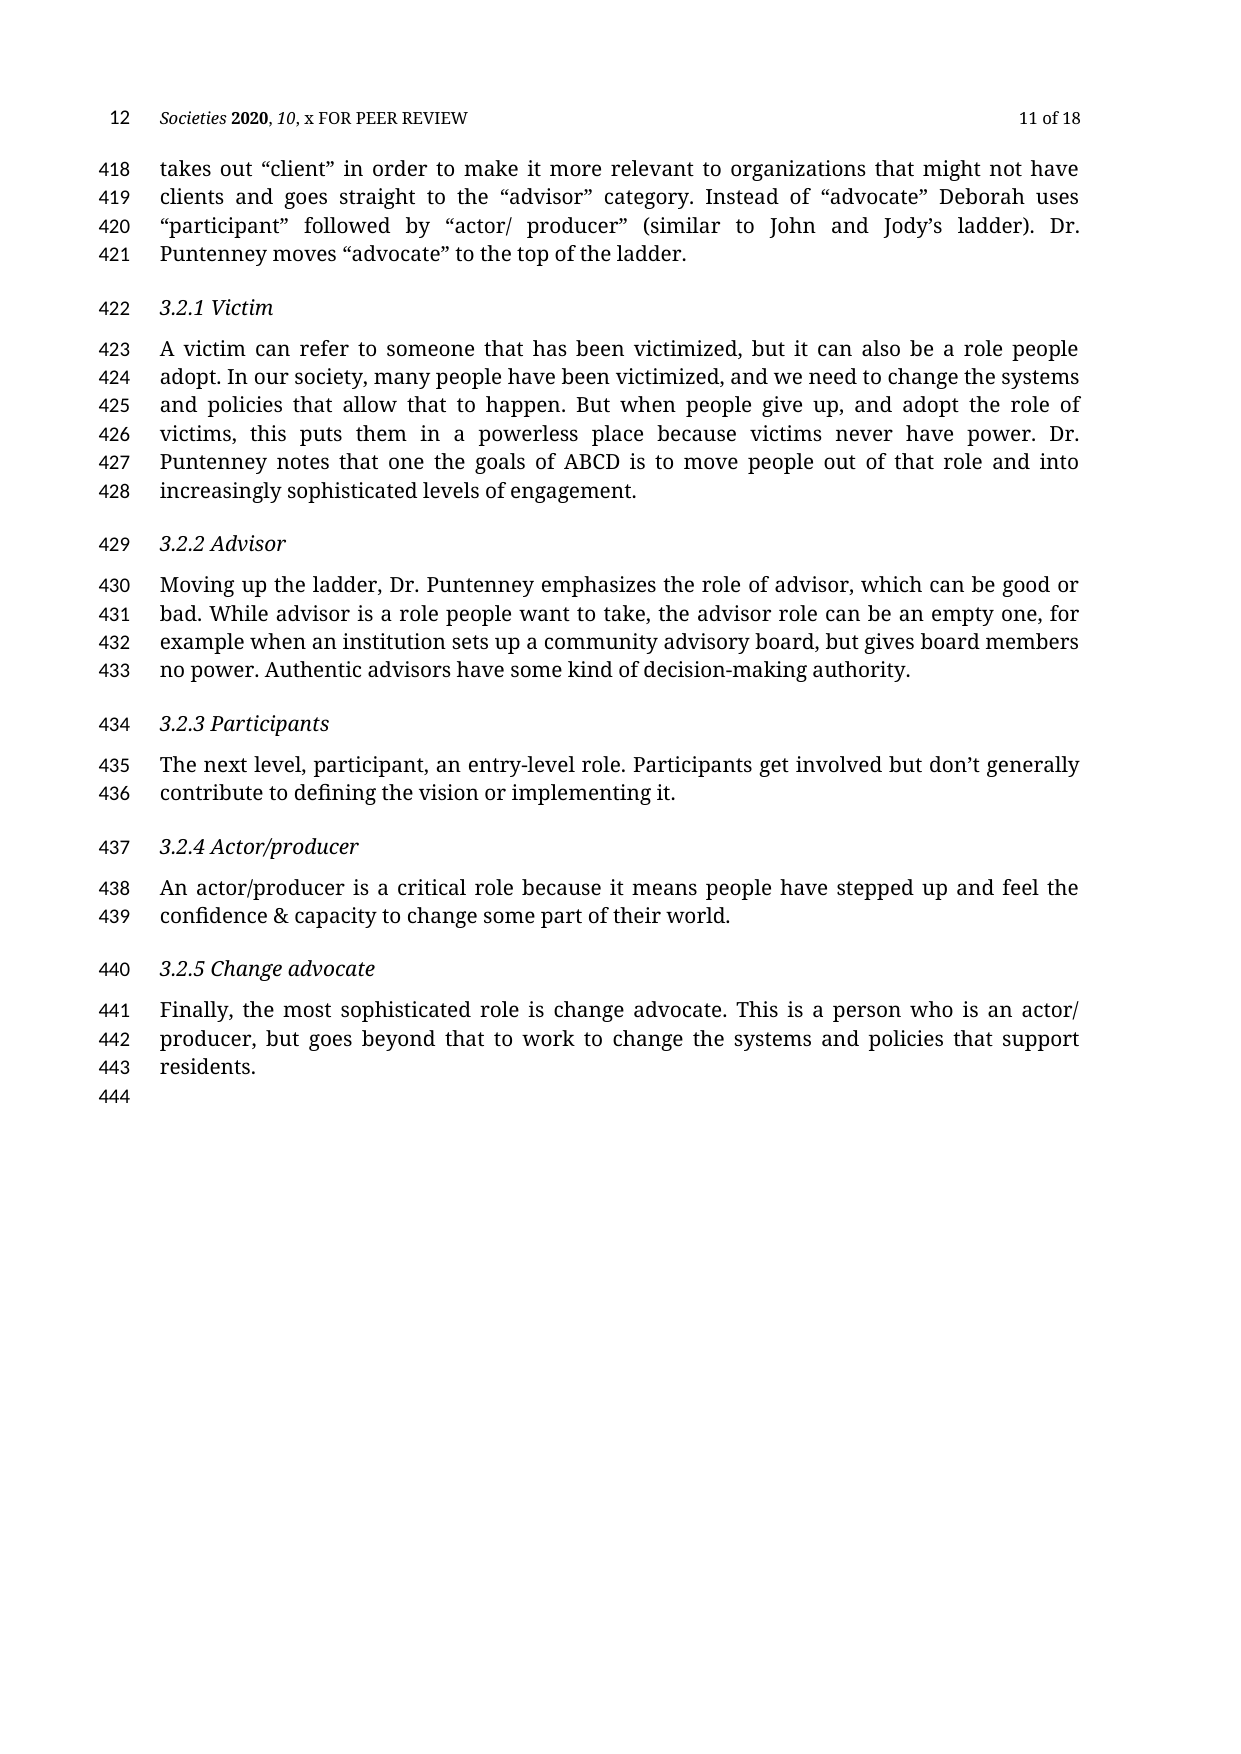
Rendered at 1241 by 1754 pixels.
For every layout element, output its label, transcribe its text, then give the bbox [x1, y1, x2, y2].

text Moving up the ladder, Dr. Puntenney emphasizes the role of advisor, which can be good or bad. While advisor is a role people want to take, the advisor role can be an empty one, for example when an institution sets up a community advisory board, but gives board members no power. Authentic advisors have some kind of decision-making authority. [159, 570, 1081, 684]
subtitle 3.2.5 Change advocate [159, 954, 1081, 983]
subtitle 3.2.3 Participants [159, 709, 1081, 737]
text Finally, the most sophisticated role is change advocate. This is a person who is an actor/ producer, but goes beyond that to work to change the systems and policies that support residents. [159, 996, 1081, 1081]
text A victim can refer to someone that has been victimized, but it can also be a role people adopt. In our society, many people have been victimized, and we need to change the systems and policies that allow that to happen. But when people give up, and adopt the role of victims, this puts them in a powerless place because victims never have power. Dr. Puntenney notes that one the goals of ABCD is to move people out of that role and into increasingly sophisticated levels of engagement. [159, 334, 1081, 504]
subtitle 3.2.2 Advisor [159, 529, 1081, 558]
text An actor/producer is a critical role because it means people have stepped up and feel the confidence & capacity to change some part of their world. [159, 873, 1081, 929]
text The next level, participant, an entry-level role. Participants get involved but don’t generally contribute to defining the vision or implementing it. [159, 750, 1081, 807]
subtitle 3.2.1 Victim [159, 293, 1081, 321]
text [159, 154, 1081, 268]
subtitle 3.2.4 Actor/producer [159, 832, 1081, 860]
